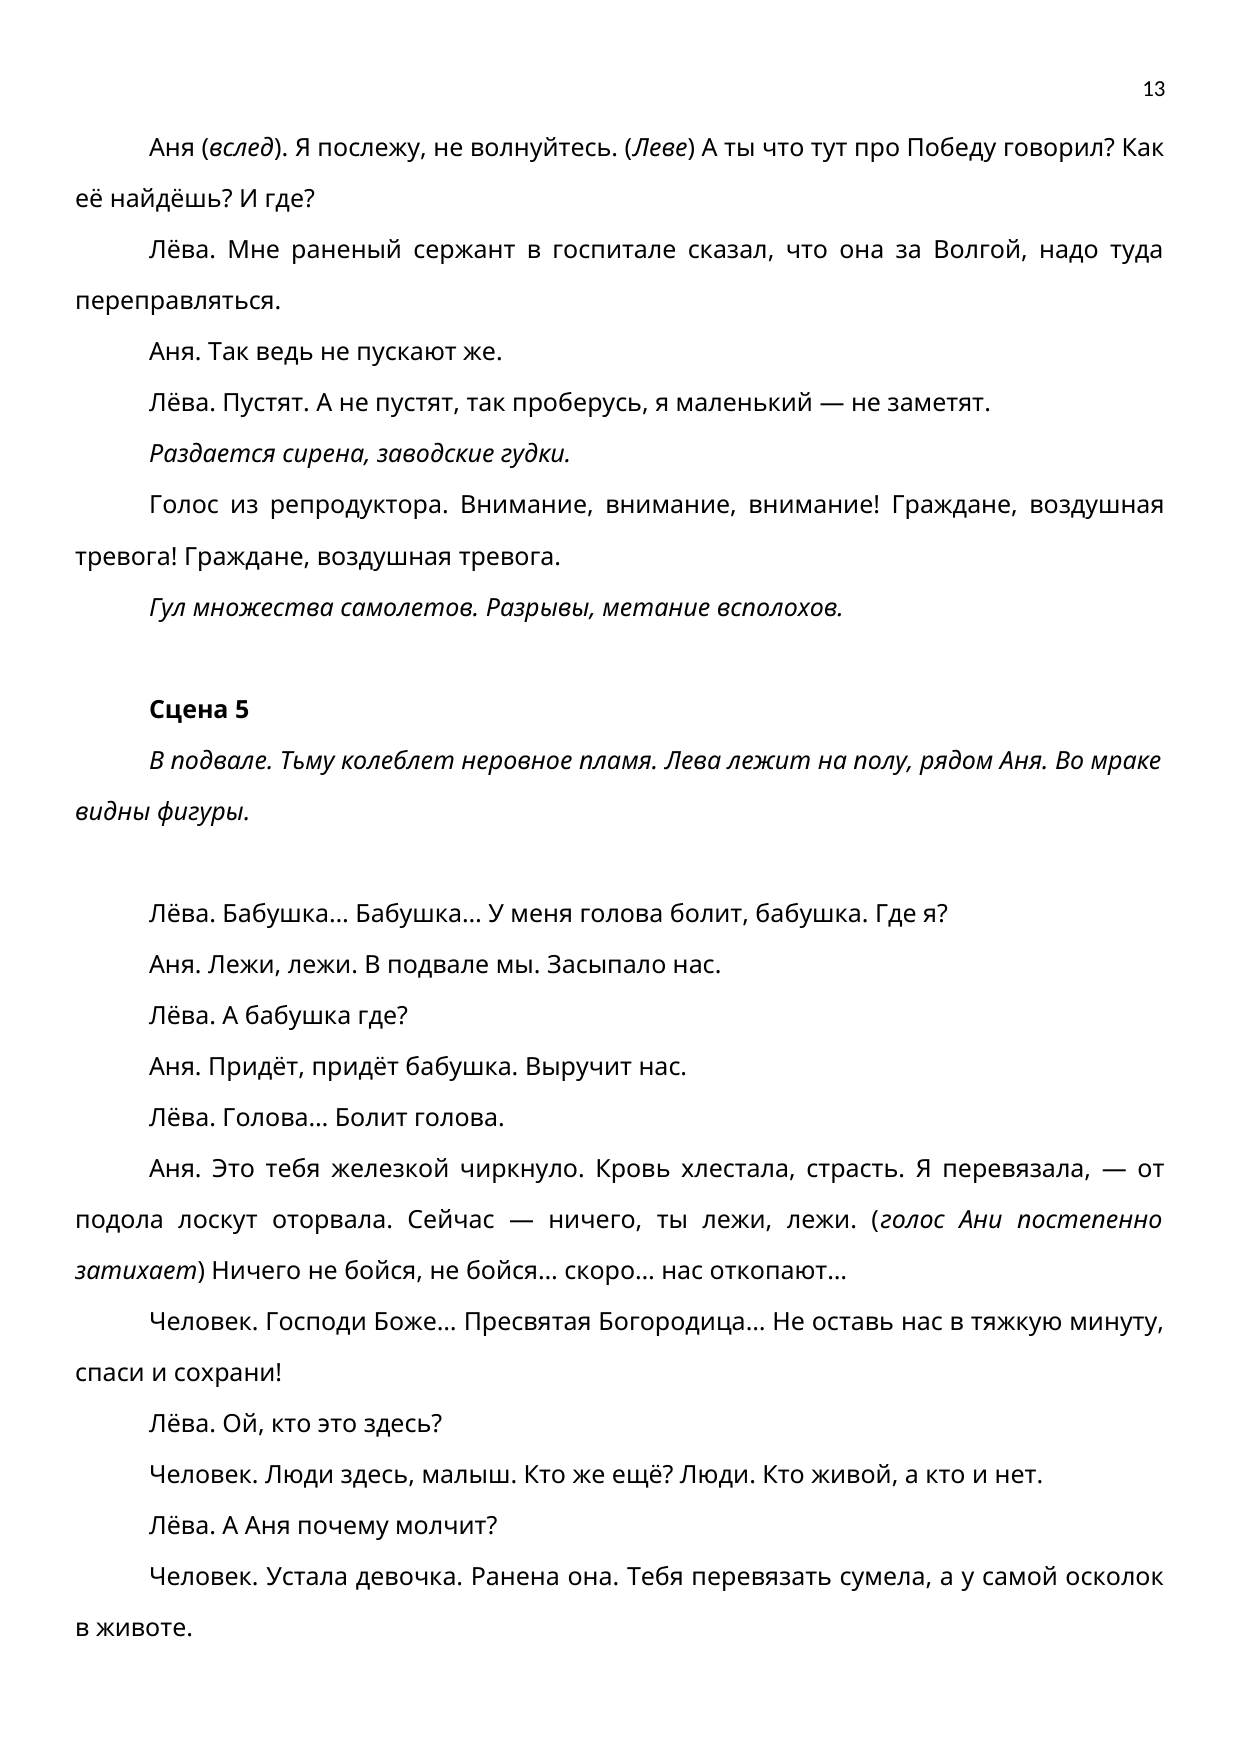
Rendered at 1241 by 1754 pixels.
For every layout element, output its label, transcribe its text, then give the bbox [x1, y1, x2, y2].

text Лёва. Бабушка… Бабушка… У меня голова болит, бабушка. Где я? [75, 895, 1165, 929]
text Раздается сирена, заводские гудки. [75, 436, 1165, 470]
text Аня (вслед). Я послежу, не волнуйтесь. (Леве) А ты что тут про Победу говорил? Как её найдёшь? И где? [75, 130, 1165, 215]
text Лёва. Мне раненый сержант в госпитале сказал, что она за Волгой, надо туда переправляться. [75, 232, 1165, 317]
text Лёва. Ой, кто это здесь? [75, 1406, 1165, 1440]
text В подвале. Тьму колеблет неровное пламя. Лева лежит на полу, рядом Аня. Во мраке видны фигуры. [75, 742, 1165, 827]
text Человек. Устала девочка. Ранена она. Тебя перевязать сумела, а у самой осколок в животе. [75, 1559, 1165, 1644]
text Лёва. Голова… Болит голова. [75, 1099, 1165, 1134]
text Лёва. Пустят. А не пустят, так проберусь, я маленький — не заметят. [75, 385, 1165, 419]
text Человек. Люди здесь, малыш. Кто же ещё? Люди. Кто живой, а кто и нет. [75, 1457, 1165, 1491]
text Аня. Лежи, лежи. В подвале мы. Засыпало нас. [75, 946, 1165, 981]
text Аня. Так ведь не пускают же. [75, 334, 1165, 368]
text Лёва. А бабушка где? [75, 997, 1165, 1032]
text Лёва. А Аня почему молчит? [75, 1508, 1165, 1542]
text Аня. Это тебя железкой чиркнуло. Кровь хлестала, страсть. Я перевязала, — от подола лоскут оторвала. Сейчас — ничего, ты лежи, лежи. (голос Ани постепенно затихает) Ничего не бойся, не бойся… скоро… нас откопают… [75, 1151, 1165, 1287]
text Голос из репродуктора. Внимание, внимание, внимание! Граждане, воздушная тревога! Граждане, воздушная тревога. [75, 487, 1165, 572]
text Аня. Придёт, придёт бабушка. Выручит нас. [75, 1048, 1165, 1083]
text Человек. Господи Боже… Пресвятая Богородица… Не оставь нас в тяжкую минуту, спаси и сохрани! [75, 1304, 1165, 1389]
text Гул множества самолетов. Разрывы, метание всполохов. [75, 589, 1165, 623]
text Сцена 5 [75, 691, 1165, 725]
